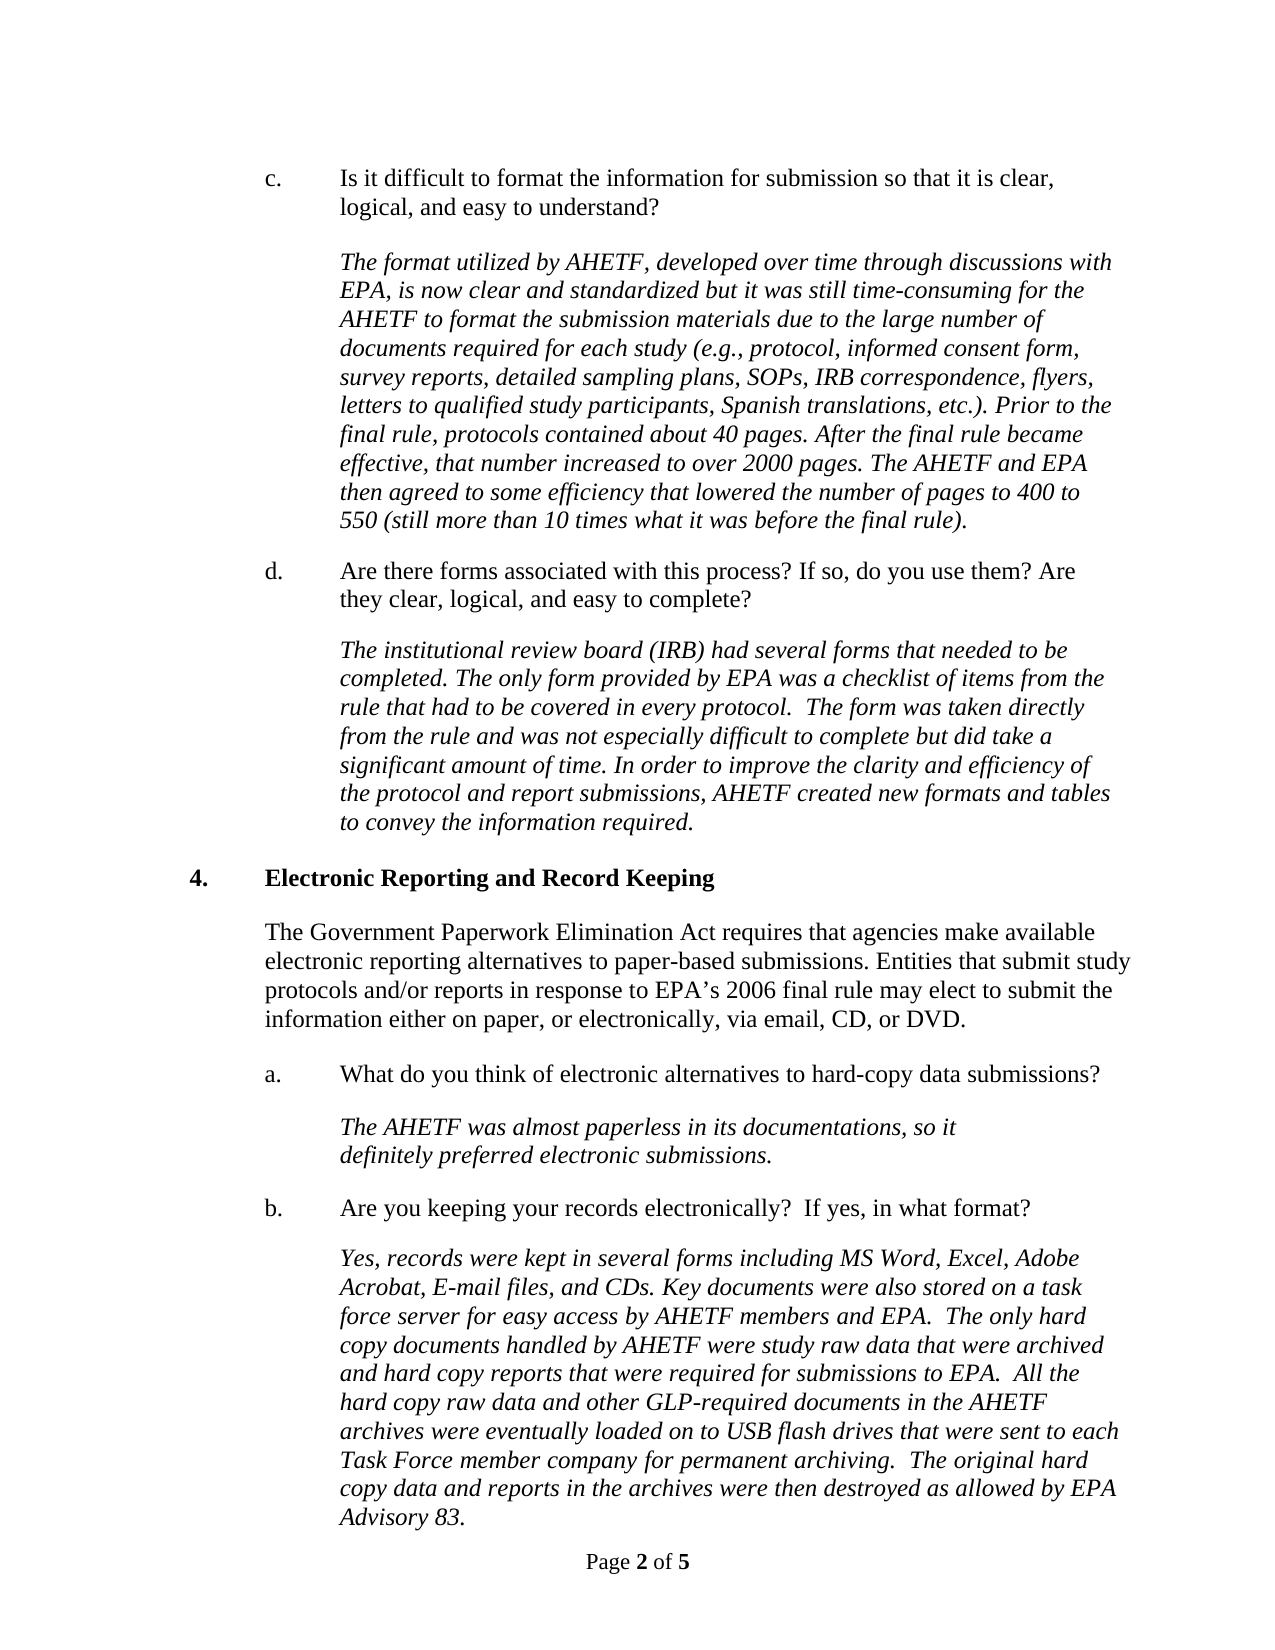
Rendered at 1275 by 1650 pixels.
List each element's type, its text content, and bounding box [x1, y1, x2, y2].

subtitle The Government Paperwork Elimination Act requires that agencies make available electronic reporting alternatives to paper-based submissions. Entities that submit study protocols and/or reports in response to EPA’s 2006 final rule may elect to submit the information either on paper, or electronically, via email, CD, or DVD. [264, 917, 1133, 1032]
text Yes, records were kept in several forms including MS Word, Excel, Adobe Acrobat, E-mail files, and CDs. Key documents were also stored on a task force server for easy access by AHETF members and EPA. The only hard copy documents handled by AHETF were study raw data that were archived and hard copy reports that were required for submissions to EPA. All the hard copy raw data and other GLP-required documents in the AHETF archives were eventually loaded on to USB flash drives that were sent to each Task Force member company for permanent archiving. The original hard copy data and reports in the archives were then destroyed as allowed by EPA Advisory 83. [339, 1243, 1133, 1531]
subtitle Are you keeping your records electronically? If yes, in what format? [264, 1193, 1198, 1222]
text The format utilized by AHETF, developed over time through discussions with EPA, is now clear and standardized but it was still time-consuming for the AHETF to format the submission materials due to the large number of documents required for each study (e.g., protocol, informed consent form, survey reports, detailed sampling plans, SOPs, IRB correspondence, flyers, letters to qualified study participants, Spanish translations, etc.). Prior to the final rule, protocols contained about 40 pages. After the final rule became effective, that number increased to over 2000 pages. The AHETF and EPA then agreed to some efficiency that lowered the number of pages to 400 to 550 (still more than 10 times what it was before the final rule). [339, 247, 1126, 534]
subtitle Electronic Reporting and Record Keeping [189, 863, 1198, 892]
text The institutional review board (IRB) had several forms that needed to be completed. The only form provided by EPA was a checklist of items from the rule that had to be covered in every protocol. The form was taken directly from the rule and was not especially difficult to complete but did take a significant amount of time. In order to improve the clarity and efficiency of the protocol and report submissions, AHETF created new formats and tables to convey the information required. [339, 635, 1129, 836]
subtitle Is it difficult to format the information for submission so that it is clear, logical, and easy to understand? [264, 163, 1055, 220]
text The AHETF was almost paperless in its documentations, so it definitely preferred electronic submissions. [339, 1112, 1058, 1169]
text Page 2 of 5 [169, 1548, 1105, 1575]
list What do you think of electronic alternatives to hard-copy data submissions? [264, 1059, 1198, 1088]
subtitle Are there forms associated with this process? If so, do you use them? Are they clear, logical, and easy to complete? [264, 556, 1088, 613]
